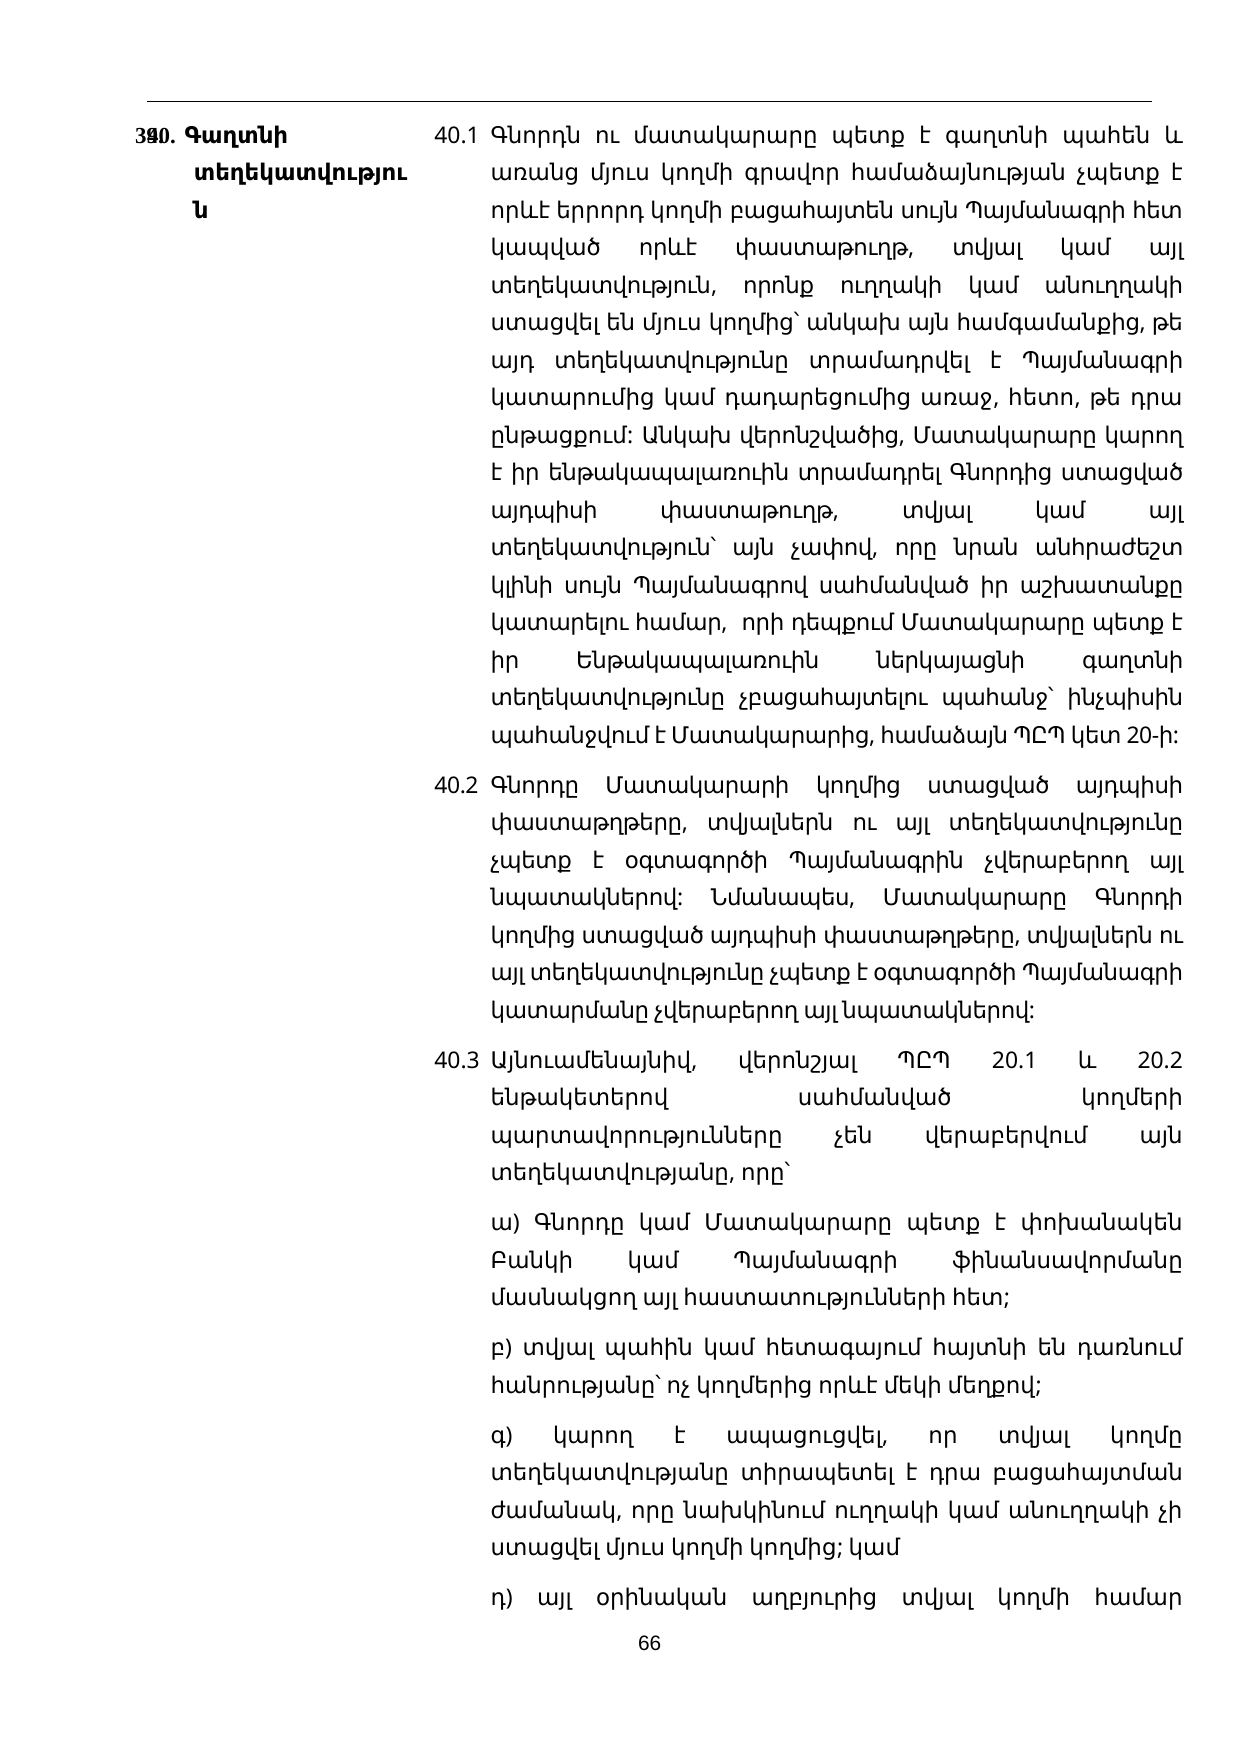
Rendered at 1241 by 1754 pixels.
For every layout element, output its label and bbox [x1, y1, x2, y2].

table_cell [419, 119, 1189, 1612]
table_cell [141, 119, 419, 1612]
